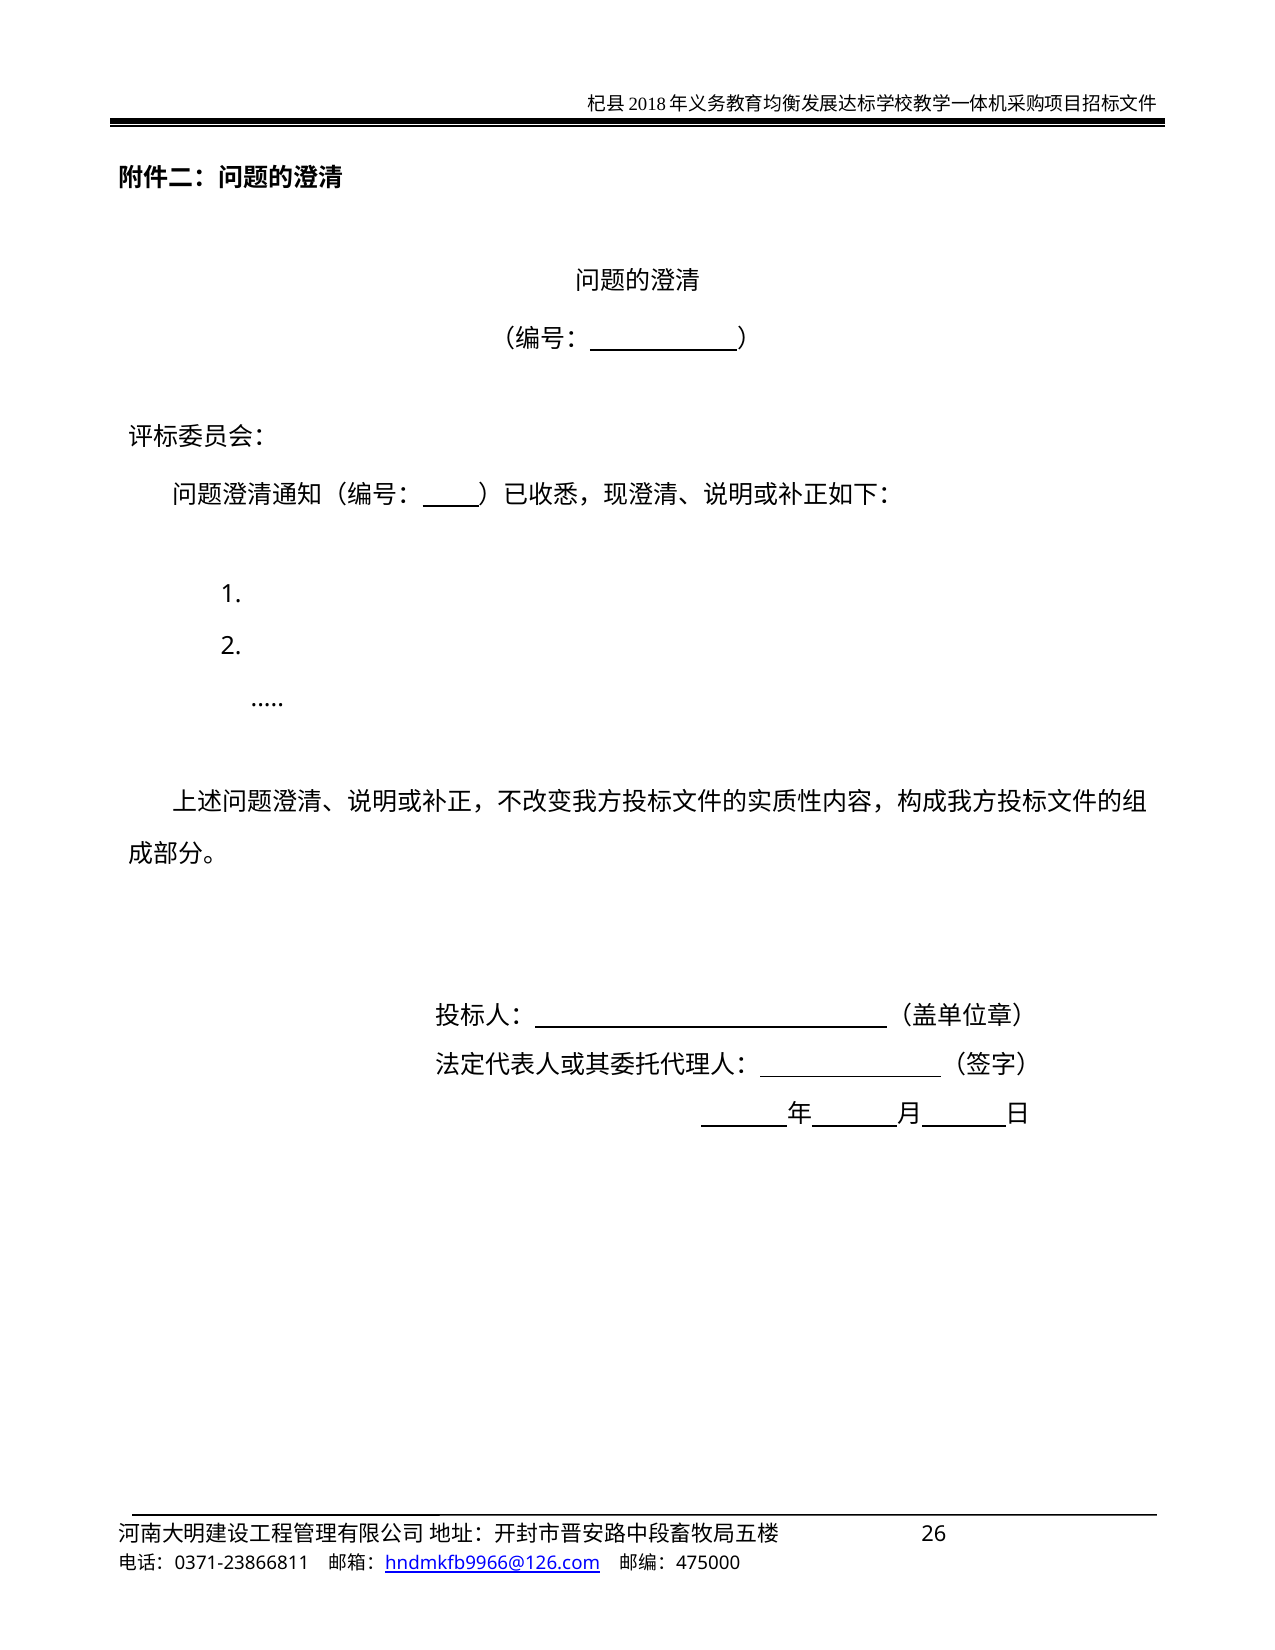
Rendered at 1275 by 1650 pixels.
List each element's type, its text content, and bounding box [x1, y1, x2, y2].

text 1. [118, 560, 343, 612]
text ..... [191, 664, 343, 717]
text 问题澄清通知（编号： ）已收悉，现澄清、说明或补正如下： [173, 456, 1159, 508]
text 法定代表人或其委托代理人： （签字） [435, 1029, 1159, 1081]
text 年 月 日 [701, 1081, 1159, 1133]
text 评标委员会： [128, 404, 1159, 456]
text 投标人： （盖单位章） [435, 977, 1159, 1029]
text 2. [118, 612, 343, 664]
text 问题的澄清 [501, 248, 774, 300]
text （编号： ） [490, 300, 1159, 352]
subtitle 附件二：问题的澄清 [118, 150, 1157, 196]
text 上述问题澄清、说明或补正，不改变我方投标文件的实质性内容，构成我方投标文件的组成部分。 [128, 769, 1152, 873]
